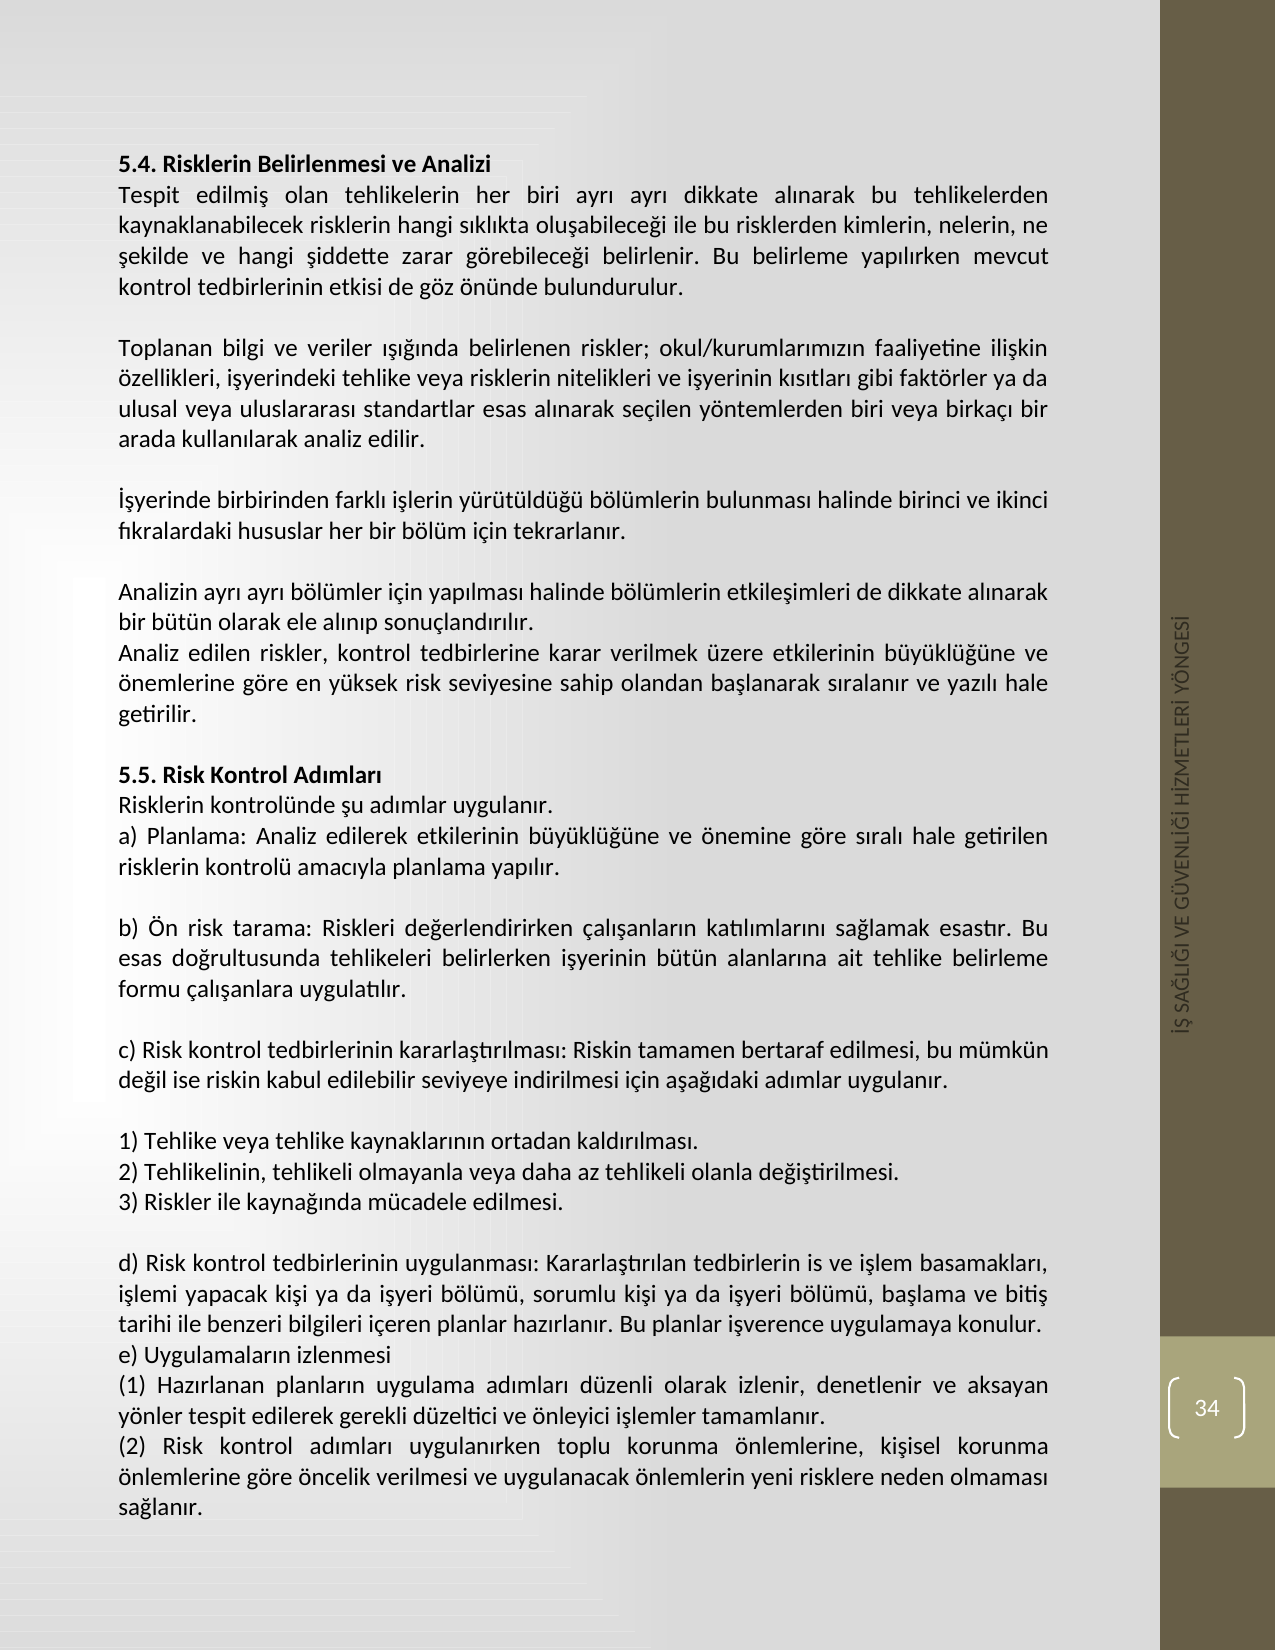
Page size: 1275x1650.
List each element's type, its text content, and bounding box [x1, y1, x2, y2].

text 2) Tehlikelinin, tehlikeli olmayanla veya daha az tehlikeli olanla değiştirilmesi. [118, 1156, 1050, 1186]
text e) Uygulamaların izlenmesi [118, 1339, 1050, 1369]
text b) Ön risk tarama: Riskleri değerlendirirken çalışanların katılımlarını sağlamak esastır. Bu esas doğrultusunda tehlikeleri belirlerken işyerinin bütün alanlarına ait tehlike belirleme formu çalışanlara uygulatılır. [118, 912, 1050, 1003]
text a) Planlama: Analiz edilerek etkilerinin büyüklüğüne ve önemine göre sıralı hale getirilen risklerin kontrolü amacıyla planlama yapılır. [118, 820, 1050, 881]
text İşyerinde birbirinden farklı işlerin yürütüldüğü bölümlerin bulunması halinde birinci ve ikinci fıkralardaki hususlar her bir bölüm için tekrarlanır. [118, 484, 1050, 545]
text Toplanan bilgi ve veriler ışığında belirlenen riskler; okul/kurumlarımızın faaliyetine ilişkin özellikleri, işyerindeki tehlike veya risklerin nitelikleri ve işyerinin kısıtları gibi faktörler ya da ulusal veya uluslararası standartlar esas alınarak seçilen yöntemlerden biri veya birkaçı bir arada kullanılarak analiz edilir. [118, 332, 1050, 454]
text (2) Risk kontrol adımları uygulanırken toplu korunma önlemlerine, kişisel korunma önlemlerine göre öncelik verilmesi ve uygulanacak önlemlerin yeni risklere neden olmaması sağlanır. [118, 1431, 1050, 1522]
text Analizin ayrı ayrı bölümler için yapılması halinde bölümlerin etkileşimleri de dikkate alınarak bir bütün olarak ele alınıp sonuçlandırılır. [118, 576, 1050, 637]
text Tespit edilmiş olan tehlikelerin her biri ayrı ayrı dikkate alınarak bu tehlikelerden kaynaklanabilecek risklerin hangi sıklıkta oluşabileceği ile bu risklerden kimlerin, nelerin, ne şekilde ve hangi şiddette zarar görebileceği belirlenir. Bu belirleme yapılırken mevcut kontrol tedbirlerinin etkisi de göz önünde bulundurulur. [118, 179, 1050, 301]
text 5.5. Risk Kontrol Adımları [118, 759, 1050, 789]
text Analiz edilen riskler, kontrol tedbirlerine karar verilmek üzere etkilerinin büyüklüğüne ve önemlerine göre en yüksek risk seviyesine sahip olandan başlanarak sıralanır ve yazılı hale getirilir. [118, 637, 1050, 728]
text d) Risk kontrol tedbirlerinin uygulanması: Kararlaştırılan tedbirlerin is ve işlem basamakları, işlemi yapacak kişi ya da işyeri bölümü, sorumlu kişi ya da işyeri bölümü, başlama ve bitiş tarihi ile benzeri bilgileri içeren planlar hazırlanır. Bu planlar işverence uygulamaya konulur. [118, 1247, 1050, 1339]
text 5.4. Risklerin Belirlenmesi ve Analizi [118, 149, 1050, 179]
text (1) Hazırlanan planların uygulama adımları düzenli olarak izlenir, denetlenir ve aksayan yönler tespit edilerek gerekli düzeltici ve önleyici işlemler tamamlanır. [118, 1369, 1050, 1431]
text 3) Riskler ile kaynağında mücadele edilmesi. [118, 1186, 1050, 1217]
text 1) Tehlike veya tehlike kaynaklarının ortadan kaldırılması. [118, 1125, 1050, 1156]
text Risklerin kontrolünde şu adımlar uygulanır. [118, 789, 1050, 820]
text c) Risk kontrol tedbirlerinin kararlaştırılması: Riskin tamamen bertaraf edilmesi, bu mümkün değil ise riskin kabul edilebilir seviyeye indirilmesi için aşağıdaki adımlar uygulanır. [118, 1034, 1050, 1095]
